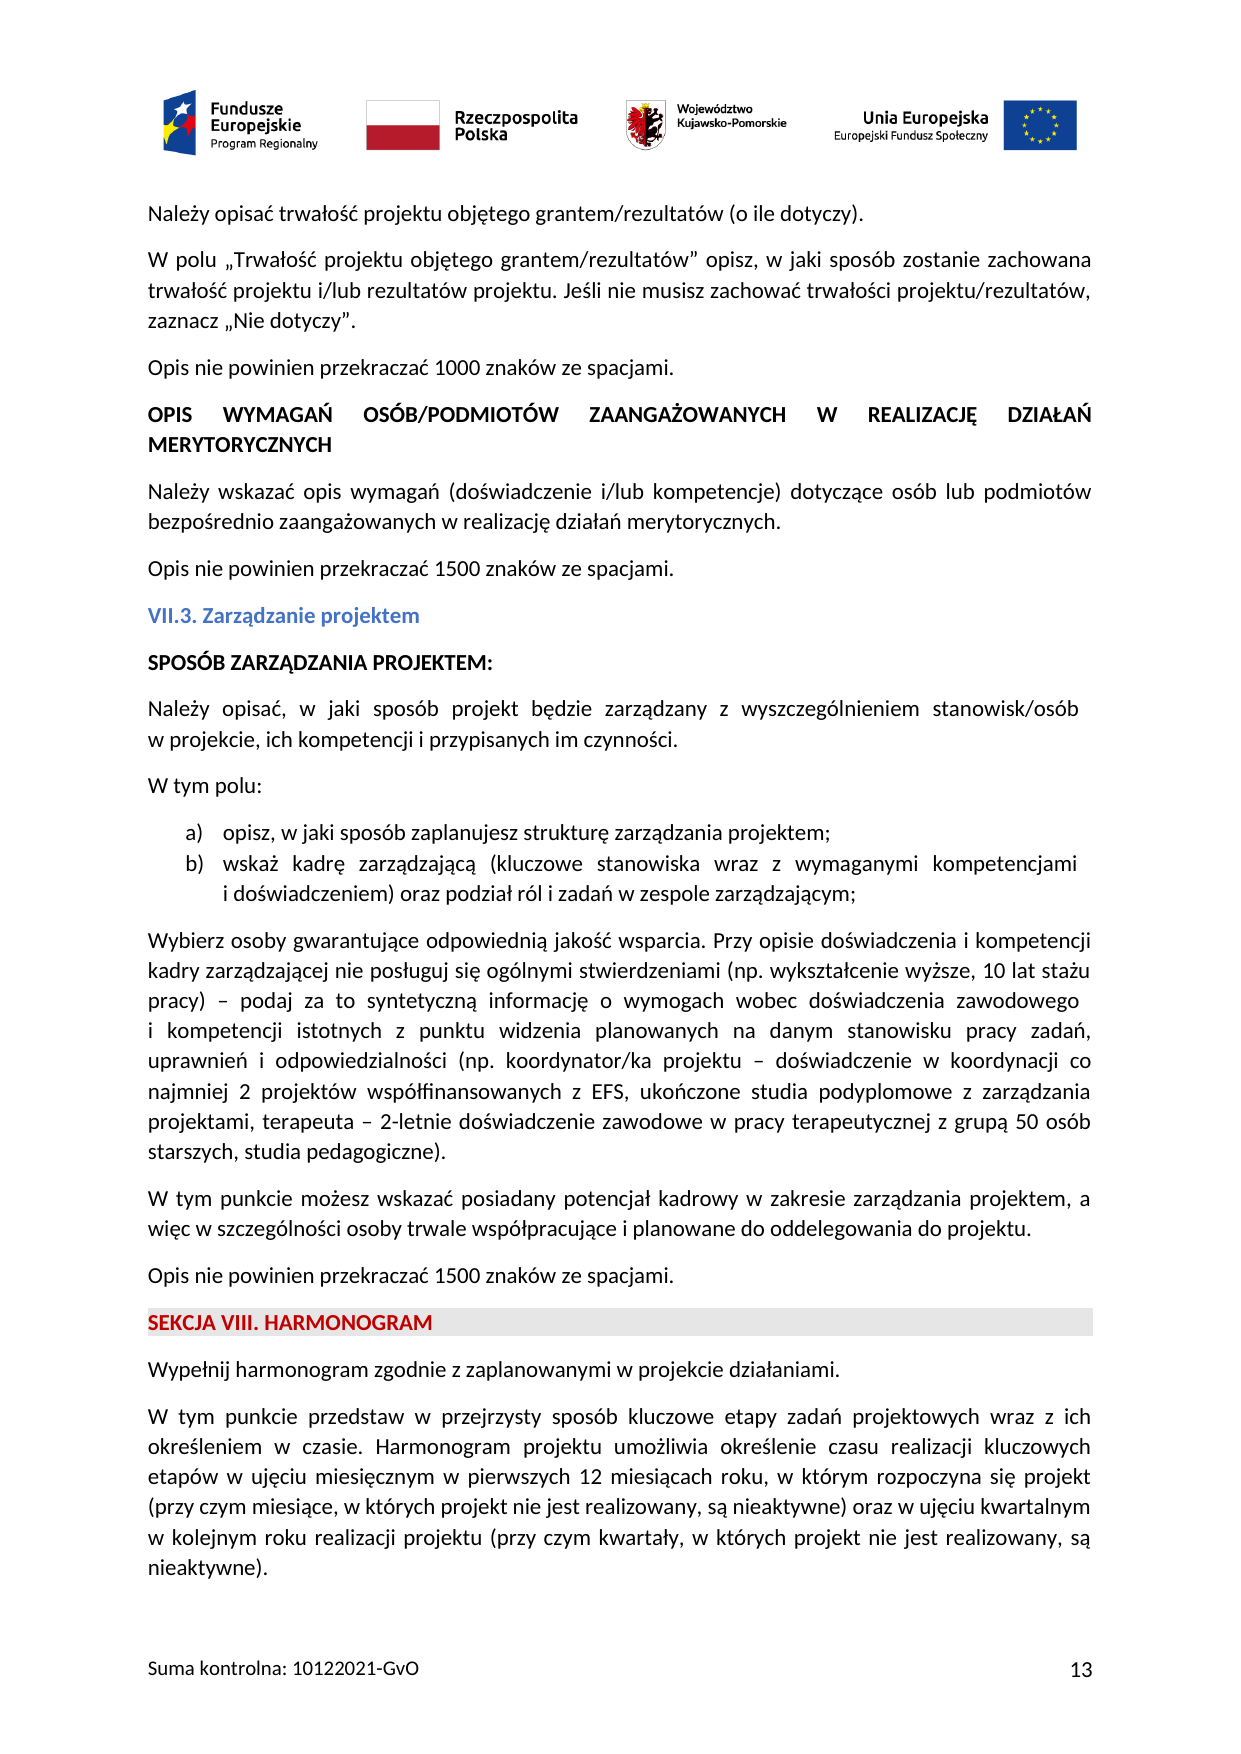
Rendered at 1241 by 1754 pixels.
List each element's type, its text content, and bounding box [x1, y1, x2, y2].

text OPIS WYMAGAŃ OSÓB/PODMIOTÓW ZAANGAŻOWANYCH W REALIZACJĘ DZIAŁAŃ MERYTORYCZNYCH [148, 400, 1093, 458]
picture [147, 73, 1093, 171]
text Opis nie powinien przekraczać 1500 znaków ze spacjami. [148, 554, 1093, 582]
text Należy opisać, w jaki sposób projekt będzie zarządzany z wyszczególnieniem stanowisk/osób w projekcie, ich kompetencji i przypisanych im czynności. [148, 694, 1093, 753]
text Należy wskazać opis wymagań (doświadczenie i/lub kompetencje) dotyczące osób lub podmiotów bezpośrednio zaangażowanych w realizację działań merytorycznych. [148, 477, 1093, 535]
text W tym punkcie możesz wskazać posiadany potencjał kadrowy w zakresie zarządzania projektem, a więc w szczególności osoby trwale współpracujące i planowane do oddelegowania do projektu. [148, 1184, 1093, 1242]
text SPOSÓB ZARZĄDZANIA PROJEKTEM: [148, 648, 1093, 676]
text W tym polu: [148, 772, 1093, 799]
text Opis nie powinien przekraczać 1500 znaków ze spacjami. [148, 1261, 1093, 1289]
text Opis nie powinien przekraczać 1000 znaków ze spacjami. [148, 353, 1093, 381]
text Wybierz osoby gwarantujące odpowiednią jakość wsparcia. Przy opisie doświadczenia i kompetencji kadry zarządzającej nie posługuj się ogólnymi stwierdzeniami (np. wykształcenie wyższe, 10 lat stażu pracy) – podaj za to syntetyczną informację o wymogach wobec doświadczenia zawodowego i kompetencji istotnych z punktu widzenia planowanych na danym stanowisku pracy zadań, uprawnień i odpowiedzialności (np. koordynator/ka projektu – doświadczenie w koordynacji co najmniej 2 projektów współfinansowanych z EFS, ukończone studia podyplomowe z zarządzania projektami, terapeuta – 2-letnie doświadczenie zawodowe w pracy terapeutycznej z grupą 50 osób starszych, studia pedagogiczne). [148, 926, 1093, 1165]
text SEKCJA VIII. HARMONOGRAM [148, 1308, 1093, 1336]
list opisz, w jaki sposób zaplanujesz strukturę zarządzania projektem; [185, 818, 1093, 846]
list wskaż kadrę zarządzającą (kluczowe stanowiska wraz z wymaganymi kompetencjami i doświadczeniem) oraz podział ról i zadań w zespole zarządzającym; [185, 849, 1093, 907]
text VII.3. Zarządzanie projektem [148, 601, 1093, 629]
text Wypełnij harmonogram zgodnie z zaplanowanymi w projekcie działaniami. [148, 1355, 1093, 1383]
text Należy opisać trwałość projektu objętego grantem/rezultatów (o ile dotyczy). [148, 199, 1093, 227]
text W tym punkcie przedstaw w przejrzysty sposób kluczowe etapy zadań projektowych wraz z ich określeniem w czasie. Harmonogram projektu umożliwia określenie czasu realizacji kluczowych etapów w ujęciu miesięcznym w pierwszych 12 miesiącach roku, w którym rozpoczyna się projekt (przy czym miesiące, w których projekt nie jest realizowany, są nieaktywne) oraz w ujęciu kwartalnym w kolejnym roku realizacji projektu (przy czym kwartały, w których projekt nie jest realizowany, są nieaktywne). [148, 1402, 1093, 1581]
text W polu „Trwałość projektu objętego grantem/rezultatów” opisz, w jaki sposób zostanie zachowana trwałość projektu i/lub rezultatów projektu. Jeśli nie musisz zachować trwałości projektu/rezultatów, zaznacz „Nie dotyczy”. [148, 246, 1093, 334]
